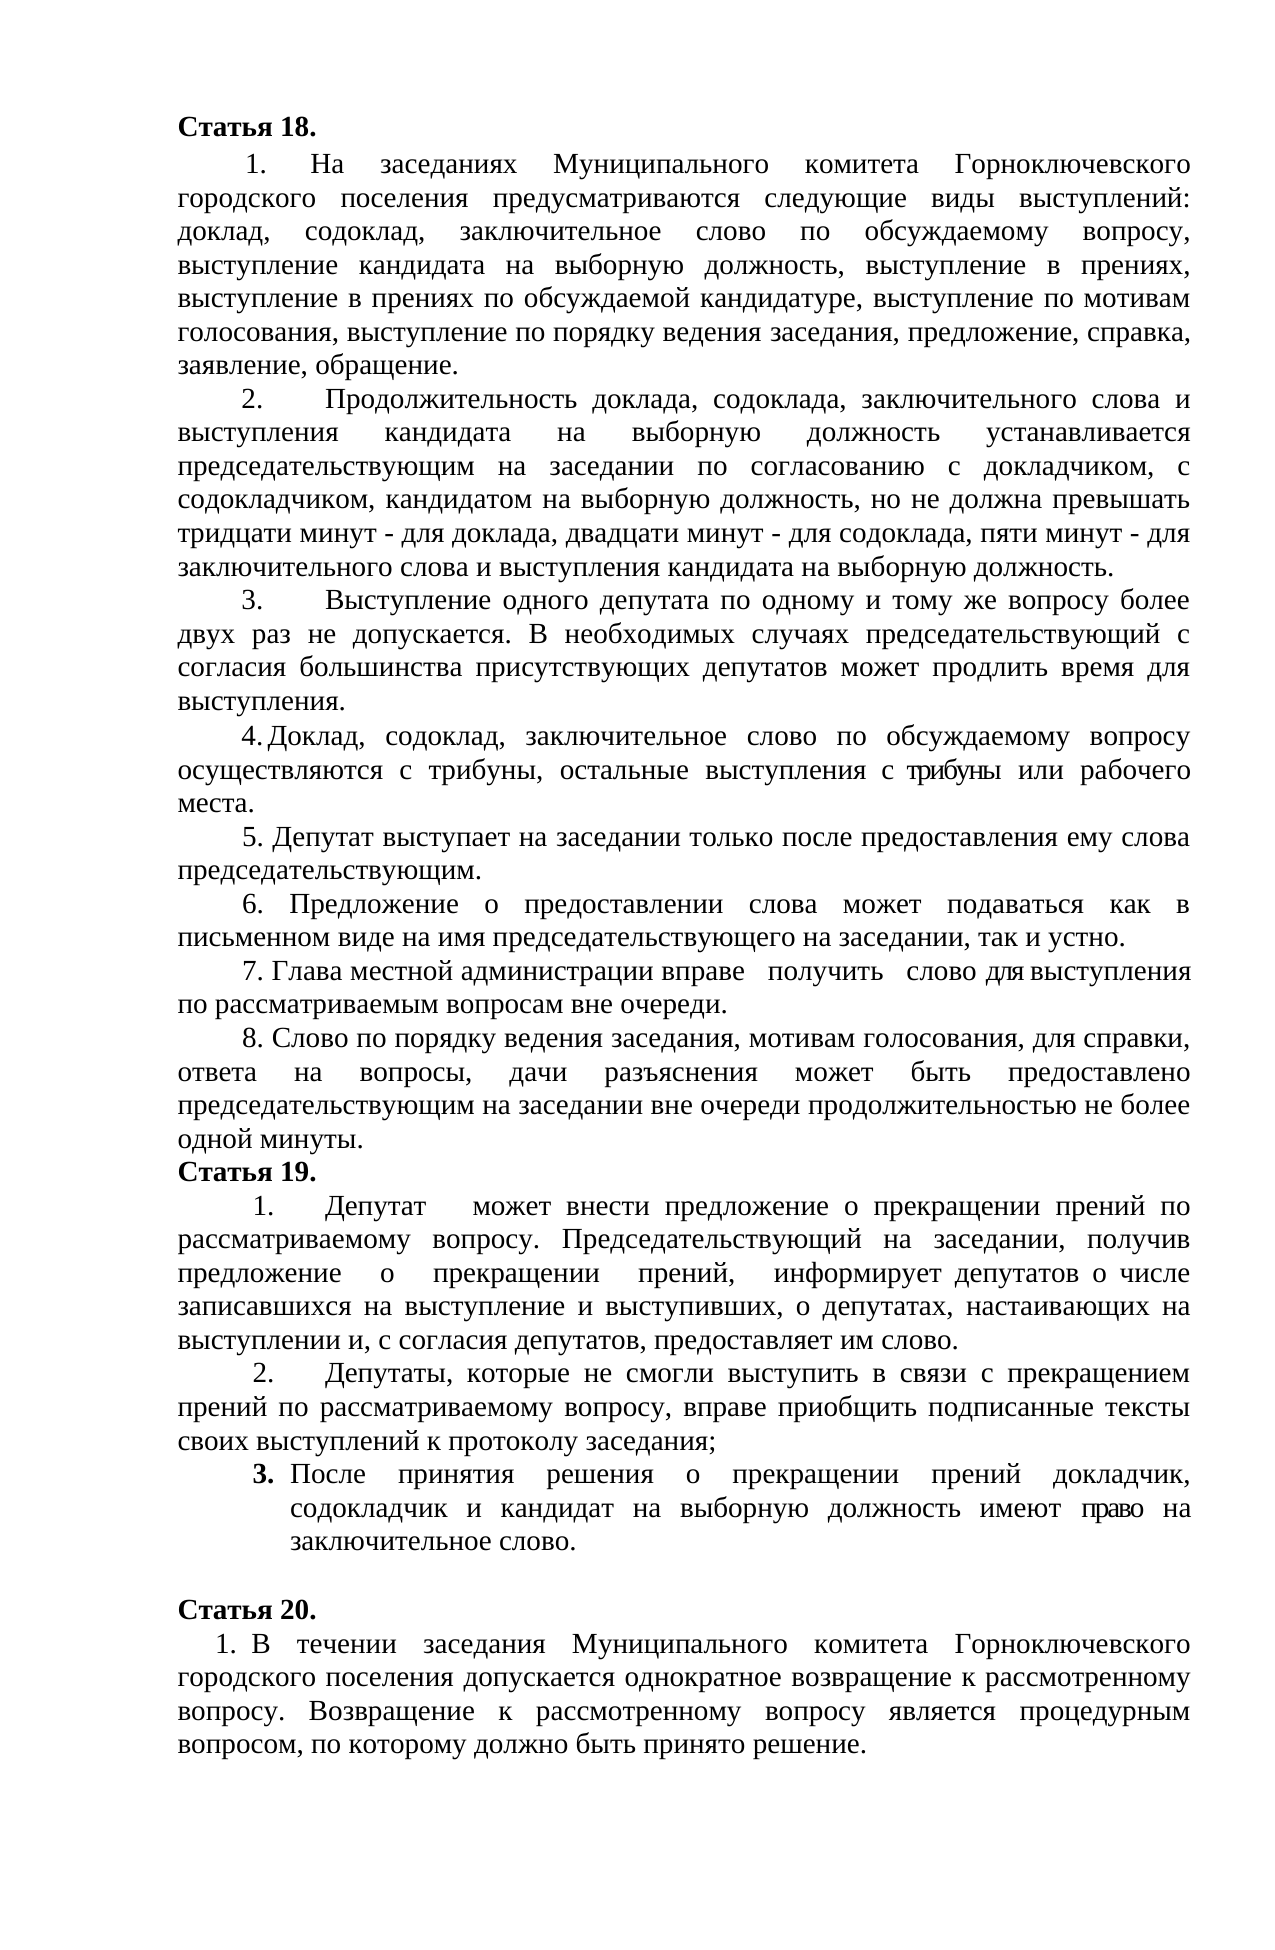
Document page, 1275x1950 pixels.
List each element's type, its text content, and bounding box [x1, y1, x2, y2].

text 8. Слово по порядку ведения заседания, мотивам голосования, для справки, ответа на вопросы, дачи разъяснения может быть предоставлено председательствующим на заседании вне очереди продолжительностью не более одной минуты. [177, 1020, 1191, 1154]
text Статья 19. [177, 1154, 1191, 1188]
list Депутат может внести предложение о прекращении прений по рассматриваемому вопросу. Председательствующий на заседании, получив предложение о прекращении прений, информирует депутатов о числе записавшихся на выступление и выступивших, о депутатах, настаивающих на выступлении и, с согласия депутатов, предоставляет им слово. [177, 1188, 1191, 1356]
text 6. Предложение о предоставлении слова может подаваться как в письменном виде на имя председательствующего на заседании, так и устно. [177, 886, 1191, 953]
list На заседаниях Муниципального комитета Горноключевского городского поселения предусматриваются следующие виды выступлений: доклад, содоклад, заключительное слово по обсуждаемому вопросу, выступление кандидата на выборную должность, выступление в прениях, выступление в прениях по обсуждаемой кандидатуре, выступление по мотивам голосования, выступление по порядку ведения заседания, предложение, справка, заявление, обращение. [177, 146, 1191, 381]
list После принятия решения о прекращении прений докладчик, содокладчик и кандидат на выборную должность имеют право на заключительное слово. [252, 1456, 1191, 1557]
text Статья 18. [177, 109, 1191, 143]
list Депутаты, которые не смогли выступить в связи с прекращением прений по рассматриваемому вопросу, вправе приобщить подписанные тексты своих выступлений к протоколу заседания; [177, 1356, 1191, 1456]
text Статья 20. [177, 1592, 1191, 1625]
text 4. Доклад, содоклад, заключительное слово по обсуждаемому вопросу осуществляются с трибуны, остальные выступления с трибуны или рабочего места. [177, 718, 1191, 819]
list Выступление одного депутата по одному и тому же вопросу более двух раз не допускается. В необходимых случаях председательствующий с согласия большинства присутствующих депутатов может продлить время для выступления. [177, 582, 1191, 716]
list В течении заседания Муниципального комитета Горноключевского городского поселения допускается однократное возвращение к рассмотренному вопросу. Возвращение к рассмотренному вопросу является процедурным вопросом, по которому должно быть принято решение. [177, 1626, 1191, 1760]
text 5. Депутат выступает на заседании только после предоставления ему слова председательствующим. [177, 819, 1191, 886]
list Продолжительность доклада, содоклада, заключительного слова и выступления кандидата на выборную должность устанавливается председательствующим на заседании по согласованию с докладчиком, с содокладчиком, кандидатом на выборную должность, но не должна превышать тридцати минут - для доклада, двадцати минут - для содоклада, пяти минут - для заключительного слова и выступления кандидата на выборную должность. [177, 381, 1191, 582]
text 7. Глава местной администрации вправе получить слово для выступления по рассматриваемым вопросам вне очереди. [177, 953, 1191, 1020]
